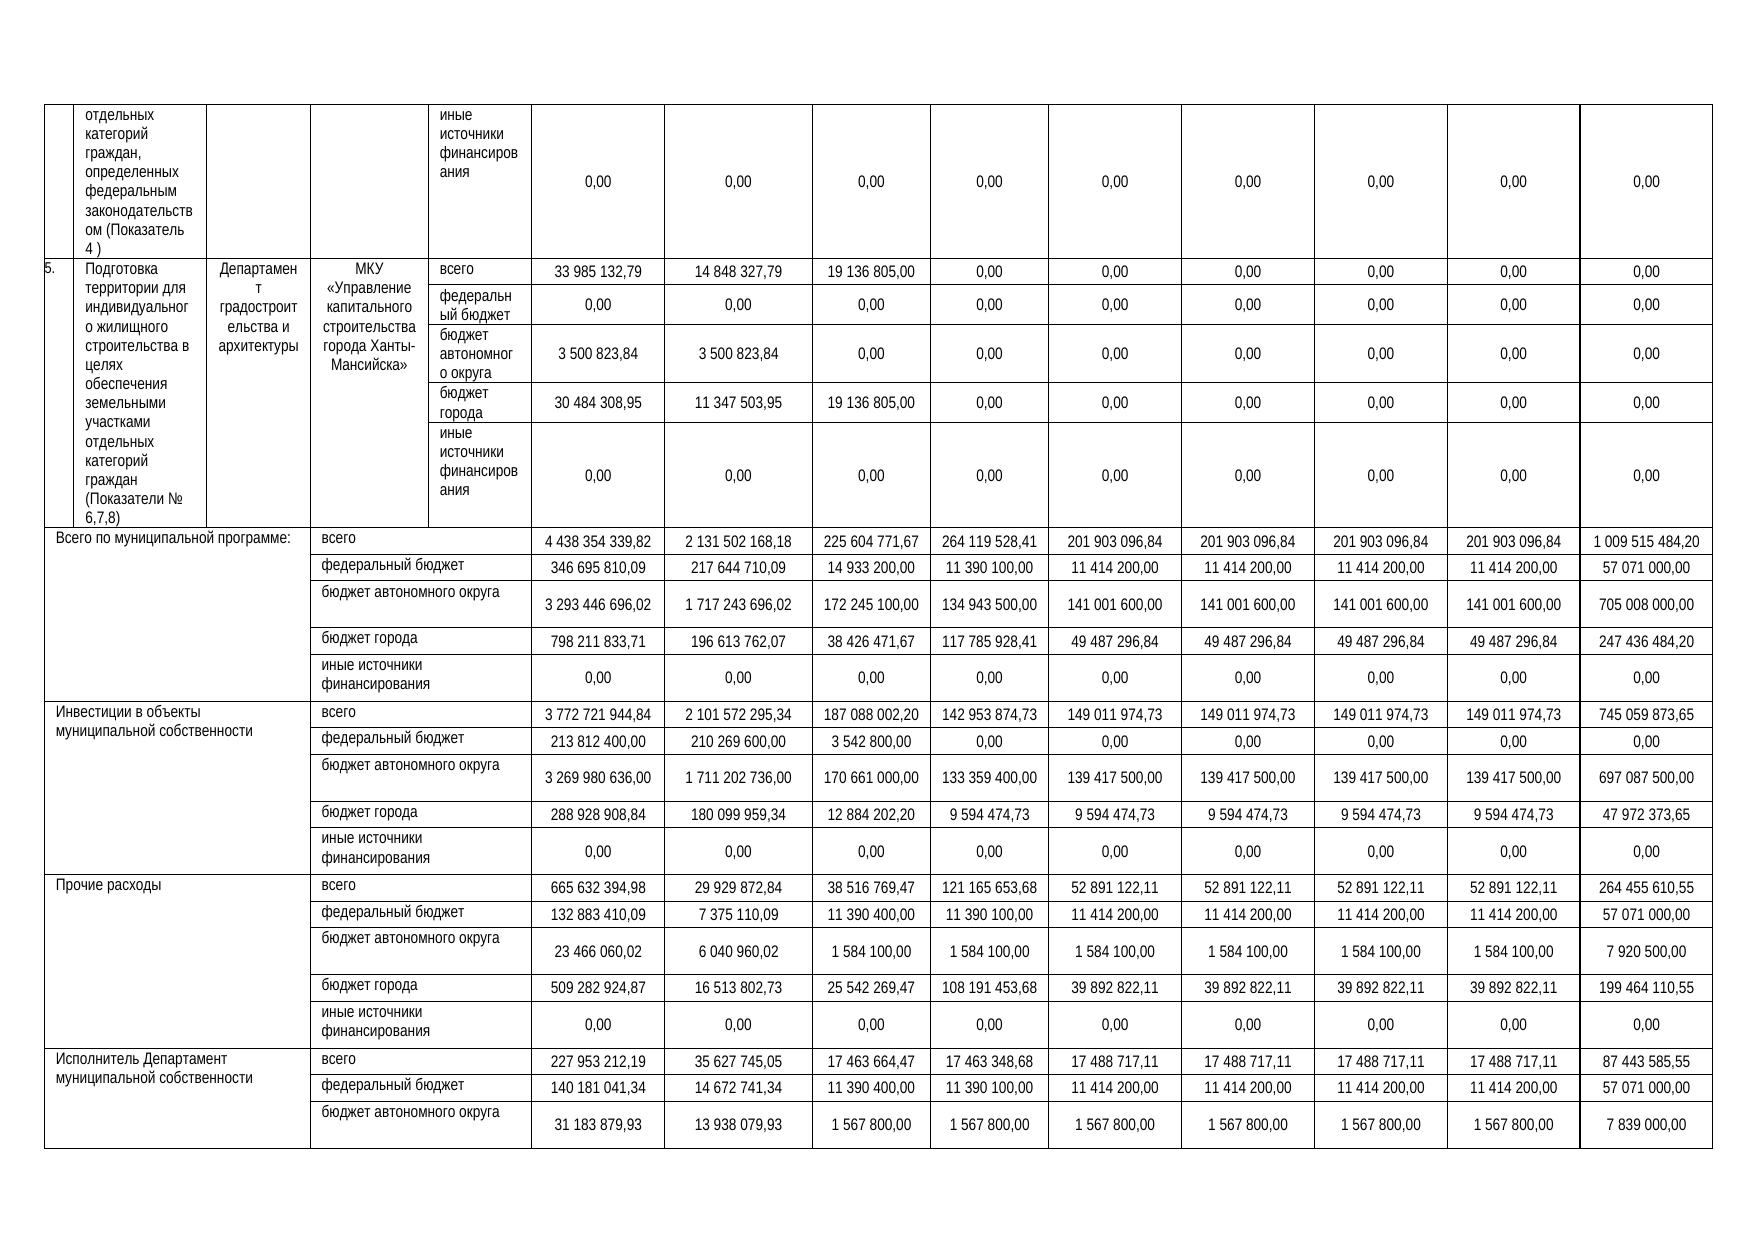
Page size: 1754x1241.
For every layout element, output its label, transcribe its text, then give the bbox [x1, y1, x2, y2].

table_cell 1 584 100,00 [813, 928, 930, 974]
table_cell 227 953 212,19 [532, 1049, 664, 1074]
table_cell 0,00 [532, 285, 664, 324]
table_cell иные источники финансирования [311, 828, 531, 874]
table_cell 5. [45, 259, 73, 527]
table_cell 149 011 974,73 [1182, 702, 1314, 727]
table_cell 3 293 446 696,02 [532, 581, 664, 627]
table_cell 0,00 [1182, 383, 1314, 422]
table_cell Инвестиции в объекты муниципальной собственности [45, 702, 310, 874]
table_cell 1 567 800,00 [1182, 1102, 1314, 1147]
table_cell Департамент градостроительства и архитектуры [207, 259, 310, 527]
table_cell 0,00 [1049, 259, 1181, 284]
table_cell 217 644 710,09 [665, 555, 812, 580]
table_cell 141 001 600,00 [1315, 581, 1447, 627]
table_cell 0,00 [1581, 259, 1712, 284]
table_cell 0,00 [931, 285, 1048, 324]
table_cell 49 487 296,84 [1448, 628, 1579, 654]
table_cell 140 181 041,34 [532, 1075, 664, 1101]
table_cell иные источники финансирования [429, 423, 531, 527]
table_cell 3 500 823,84 [665, 325, 812, 382]
table_cell 0,00 [931, 828, 1048, 874]
table_cell 0,00 [1581, 655, 1712, 701]
table_cell 11 414 200,00 [1049, 902, 1181, 927]
table_cell 87 443 585,55 [1581, 1049, 1712, 1074]
table_cell 0,00 [931, 105, 1048, 258]
table_cell 0,00 [665, 828, 812, 874]
table_cell 196 613 762,07 [665, 628, 812, 654]
table_cell 1 717 243 696,02 [665, 581, 812, 627]
table_cell 0,00 [665, 423, 812, 527]
table_cell 0,00 [931, 423, 1048, 527]
table_cell Исполнитель Департамент муниципальной собственности [45, 1049, 310, 1147]
table_cell 139 417 500,00 [1049, 755, 1181, 801]
table_cell 0,00 [1315, 285, 1447, 324]
table_cell 201 903 096,84 [1182, 528, 1314, 554]
table_cell бюджет автономного округа [311, 928, 531, 974]
table_cell 14 933 200,00 [813, 555, 930, 580]
table_cell 0,00 [1182, 259, 1314, 284]
table_cell 139 417 500,00 [1182, 755, 1314, 801]
table_cell 11 390 400,00 [813, 902, 930, 927]
table_cell 11 390 100,00 [931, 1075, 1048, 1101]
table_cell 11 414 200,00 [1182, 902, 1314, 927]
table_cell 11 414 200,00 [1315, 1075, 1447, 1101]
table_cell бюджет автономного округа [311, 1102, 531, 1147]
table_cell 52 891 122,11 [1049, 875, 1181, 901]
table_cell 134 943 500,00 [931, 581, 1048, 627]
table_cell 3 500 823,84 [532, 325, 664, 382]
table_cell 141 001 600,00 [1448, 581, 1579, 627]
table_cell 0,00 [813, 285, 930, 324]
table_cell 0,00 [665, 105, 812, 258]
table_cell МКУ «Управление капитального строительства города Ханты-Мансийска» [311, 259, 428, 527]
table_cell 0,00 [1049, 1002, 1181, 1047]
table_cell 0,00 [1448, 285, 1579, 324]
table_cell иные источники финансирования [429, 105, 531, 258]
table_cell 149 011 974,73 [1049, 702, 1181, 727]
table_cell 0,00 [1581, 383, 1712, 422]
table_cell 11 347 503,95 [665, 383, 812, 422]
table_cell 0,00 [1448, 423, 1579, 527]
table_cell 201 903 096,84 [1315, 528, 1447, 554]
table_cell федеральный бюджет [311, 1075, 531, 1101]
table_cell 346 695 810,09 [532, 555, 664, 580]
table_cell 264 119 528,41 [931, 528, 1048, 554]
table_cell бюджет автономного округа [311, 581, 531, 627]
table_cell 1 584 100,00 [1315, 928, 1447, 974]
table_cell 0,00 [813, 105, 930, 258]
table_cell бюджет автономного округа [429, 325, 531, 382]
table_cell 0,00 [1315, 105, 1447, 258]
table_cell 52 891 122,11 [1315, 875, 1447, 901]
table_cell федеральный бюджет [311, 555, 531, 580]
table_cell 39 892 822,11 [1182, 975, 1314, 1001]
table_cell 264 455 610,55 [1581, 875, 1712, 901]
table_cell 17 488 717,11 [1182, 1049, 1314, 1074]
table_cell 172 245 100,00 [813, 581, 930, 627]
table_cell 19 136 805,00 [813, 259, 930, 284]
table_cell 201 903 096,84 [1448, 528, 1579, 554]
table_cell 0,00 [1581, 423, 1712, 527]
table_cell 11 390 400,00 [813, 1075, 930, 1101]
table_cell 0,00 [532, 423, 664, 527]
table_cell 7 920 500,00 [1581, 928, 1712, 974]
table_cell 0,00 [1049, 828, 1181, 874]
table_cell 0,00 [1182, 325, 1314, 382]
table_cell 39 892 822,11 [1315, 975, 1447, 1001]
table_cell 0,00 [532, 828, 664, 874]
table_cell 0,00 [532, 655, 664, 701]
table_cell 0,00 [1581, 728, 1712, 754]
table_cell 0,00 [1581, 325, 1712, 382]
table_cell 7 375 110,09 [665, 902, 812, 927]
table_cell 1 584 100,00 [1448, 928, 1579, 974]
table_cell 12 884 202,20 [813, 802, 930, 827]
table_cell 108 191 453,68 [931, 975, 1048, 1001]
table_cell 11 390 100,00 [931, 902, 1048, 927]
table_cell 0,00 [1315, 259, 1447, 284]
table_cell 11 414 200,00 [1448, 555, 1579, 580]
table_cell 149 011 974,73 [1448, 702, 1579, 727]
table_cell 0,00 [1182, 655, 1314, 701]
table_cell 705 008 000,00 [1581, 581, 1712, 627]
table_cell 1 584 100,00 [1049, 928, 1181, 974]
table_cell 213 812 400,00 [532, 728, 664, 754]
table_cell 9 594 474,73 [1448, 802, 1579, 827]
table_cell федеральный бюджет [429, 285, 531, 324]
table_cell 49 487 296,84 [1182, 628, 1314, 654]
table_cell 0,00 [931, 383, 1048, 422]
table_cell 30 484 308,95 [532, 383, 664, 422]
table_cell 225 604 771,67 [813, 528, 930, 554]
table_cell 0,00 [931, 728, 1048, 754]
table_cell 0,00 [931, 1002, 1048, 1047]
table_cell 0,00 [1315, 828, 1447, 874]
table_cell 1 711 202 736,00 [665, 755, 812, 801]
table_cell 39 892 822,11 [1448, 975, 1579, 1001]
table_cell 57 071 000,00 [1581, 902, 1712, 927]
table_cell 57 071 000,00 [1581, 555, 1712, 580]
table_cell 0,00 [1448, 383, 1579, 422]
table_cell 0,00 [532, 1002, 664, 1047]
table_cell бюджет автономного округа [311, 755, 531, 801]
table_cell 0,00 [1315, 655, 1447, 701]
table_cell 16 513 802,73 [665, 975, 812, 1001]
table_cell 665 632 394,98 [532, 875, 664, 901]
table_cell 0,00 [1182, 728, 1314, 754]
table_cell 6 040 960,02 [665, 928, 812, 974]
table_cell 38 426 471,67 [813, 628, 930, 654]
table_cell 25 542 269,47 [813, 975, 930, 1001]
table_cell 19 136 805,00 [813, 383, 930, 422]
table_cell 9 594 474,73 [1182, 802, 1314, 827]
table_cell 0,00 [1182, 105, 1314, 258]
table_cell 0,00 [813, 325, 930, 382]
table_cell 210 269 600,00 [665, 728, 812, 754]
table_cell 9 594 474,73 [1049, 802, 1181, 827]
table_cell 31 183 879,93 [532, 1102, 664, 1147]
table_cell 52 891 122,11 [1448, 875, 1579, 901]
table_cell 0,00 [665, 285, 812, 324]
table_cell всего [311, 1049, 531, 1074]
table_cell 247 436 484,20 [1581, 628, 1712, 654]
table_cell 0,00 [813, 1002, 930, 1047]
table_cell 201 903 096,84 [1049, 528, 1181, 554]
table_cell бюджет города [311, 975, 531, 1001]
table_cell 1 567 800,00 [1448, 1102, 1579, 1147]
table_cell 0,00 [1315, 383, 1447, 422]
table_cell 170 661 000,00 [813, 755, 930, 801]
table_cell 180 099 959,34 [665, 802, 812, 827]
table_cell 2 131 502 168,18 [665, 528, 812, 554]
table_cell 17 463 664,47 [813, 1049, 930, 1074]
table_cell 0,00 [931, 325, 1048, 382]
table_cell 697 087 500,00 [1581, 755, 1712, 801]
table_cell 1 584 100,00 [931, 928, 1048, 974]
table_cell 33 985 132,79 [532, 259, 664, 284]
table_cell 11 414 200,00 [1182, 1075, 1314, 1101]
table_cell 142 953 874,73 [931, 702, 1048, 727]
table_cell федеральный бюджет [311, 728, 531, 754]
table_cell 0,00 [1049, 383, 1181, 422]
table_cell 187 088 002,20 [813, 702, 930, 727]
table_cell 0,00 [1581, 285, 1712, 324]
table_cell 1 567 800,00 [813, 1102, 930, 1147]
table_cell 0,00 [813, 655, 930, 701]
table_cell 11 414 200,00 [1315, 555, 1447, 580]
table_cell 11 414 200,00 [1448, 902, 1579, 927]
table_cell 0,00 [1448, 259, 1579, 284]
table_cell 3 772 721 944,84 [532, 702, 664, 727]
table_cell всего [311, 528, 531, 554]
table_cell 29 929 872,84 [665, 875, 812, 901]
table_cell 139 417 500,00 [1448, 755, 1579, 801]
table_cell 35 627 745,05 [665, 1049, 812, 1074]
table_cell 0,00 [1049, 285, 1181, 324]
table_cell 17 463 348,68 [931, 1049, 1048, 1074]
table_cell 1 567 800,00 [1315, 1102, 1447, 1147]
table_cell 0,00 [931, 655, 1048, 701]
table_cell 3 269 980 636,00 [532, 755, 664, 801]
table_cell 0,00 [1581, 1002, 1712, 1047]
table_cell Подготовка территории для индивидуального жилищного строительства в целях обеспечения земельными участками отдельных категорий граждан (Показатели № 6,7,8) [74, 259, 206, 527]
table_cell 133 359 400,00 [931, 755, 1048, 801]
table_cell 0,00 [1448, 728, 1579, 754]
table_cell 1 567 800,00 [1049, 1102, 1181, 1147]
table_cell 0,00 [1315, 325, 1447, 382]
table_cell 11 414 200,00 [1448, 1075, 1579, 1101]
table_cell 0,00 [1049, 105, 1181, 258]
table_cell всего [311, 702, 531, 727]
table_cell 509 282 924,87 [532, 975, 664, 1001]
table_cell 798 211 833,71 [532, 628, 664, 654]
table_cell 3 542 800,00 [813, 728, 930, 754]
table_cell 9 594 474,73 [1315, 802, 1447, 827]
table_cell 23 466 060,02 [532, 928, 664, 974]
table_cell федеральный бюджет [311, 902, 531, 927]
table_cell 0,00 [1448, 105, 1579, 258]
table_cell 0,00 [665, 1002, 812, 1047]
table_cell 57 071 000,00 [1581, 1075, 1712, 1101]
table_cell иные источники финансирования [311, 655, 531, 701]
table_cell 47 972 373,65 [1581, 802, 1712, 827]
table_cell 0,00 [1049, 728, 1181, 754]
table_cell 0,00 [1049, 325, 1181, 382]
table_cell 17 488 717,11 [1448, 1049, 1579, 1074]
table_cell 1 584 100,00 [1182, 928, 1314, 974]
table_cell всего [311, 875, 531, 901]
table_cell 199 464 110,55 [1581, 975, 1712, 1001]
table_cell 0,00 [1049, 655, 1181, 701]
table_cell 0,00 [1182, 1002, 1314, 1047]
table_cell 141 001 600,00 [1182, 581, 1314, 627]
table_cell 11 414 200,00 [1049, 1075, 1181, 1101]
table_cell 0,00 [665, 655, 812, 701]
table_cell 0,00 [1581, 105, 1712, 258]
table_cell 11 414 200,00 [1182, 555, 1314, 580]
table_cell 1 009 515 484,20 [1581, 528, 1712, 554]
table_cell 49 487 296,84 [1315, 628, 1447, 654]
table_cell 0,00 [813, 828, 930, 874]
table_cell 0,00 [532, 105, 664, 258]
table_cell 39 892 822,11 [1049, 975, 1181, 1001]
table_cell 0,00 [1448, 655, 1579, 701]
table_cell 0,00 [1049, 423, 1181, 527]
table_cell 745 059 873,65 [1581, 702, 1712, 727]
table_cell 149 011 974,73 [1315, 702, 1447, 727]
table_cell всего [429, 259, 531, 284]
table_cell 0,00 [1182, 828, 1314, 874]
table_cell 132 883 410,09 [532, 902, 664, 927]
table_cell 49 487 296,84 [1049, 628, 1181, 654]
table_cell 0,00 [1182, 423, 1314, 527]
table_cell бюджет города [429, 383, 531, 422]
table_cell 38 516 769,47 [813, 875, 930, 901]
table_cell 139 417 500,00 [1315, 755, 1447, 801]
table_cell 9 594 474,73 [931, 802, 1048, 827]
table_cell 11 390 100,00 [931, 555, 1048, 580]
table_cell 0,00 [813, 423, 930, 527]
table_cell 141 001 600,00 [1049, 581, 1181, 627]
table_cell 121 165 653,68 [931, 875, 1048, 901]
table_cell бюджет города [311, 802, 531, 827]
table_cell 0,00 [1448, 1002, 1579, 1047]
table_cell 0,00 [1315, 728, 1447, 754]
table_cell 0,00 [1315, 1002, 1447, 1047]
table_cell 52 891 122,11 [1182, 875, 1314, 901]
table_cell 117 785 928,41 [931, 628, 1048, 654]
table_cell Прочие расходы [45, 875, 310, 1047]
table_cell 0,00 [1182, 285, 1314, 324]
table_cell 0,00 [931, 259, 1048, 284]
table_cell 14 848 327,79 [665, 259, 812, 284]
table_cell Всего по муниципальной программе: [45, 528, 310, 701]
table_cell 13 938 079,93 [665, 1102, 812, 1147]
table_cell 0,00 [1448, 828, 1579, 874]
table_cell 1 567 800,00 [931, 1102, 1048, 1147]
table_cell 17 488 717,11 [1049, 1049, 1181, 1074]
table_cell 11 414 200,00 [1049, 555, 1181, 580]
table_cell 2 101 572 295,34 [665, 702, 812, 727]
table_cell 0,00 [1315, 423, 1447, 527]
table_cell 7 839 000,00 [1581, 1102, 1712, 1147]
table_cell 17 488 717,11 [1315, 1049, 1447, 1074]
table_cell 4 438 354 339,82 [532, 528, 664, 554]
table_cell бюджет города [311, 628, 531, 654]
table_cell 0,00 [1581, 828, 1712, 874]
table_cell 14 672 741,34 [665, 1075, 812, 1101]
table_cell иные источники финансирования [311, 1002, 531, 1047]
table_cell 11 414 200,00 [1315, 902, 1447, 927]
table_cell 0,00 [1448, 325, 1579, 382]
table_cell 288 928 908,84 [532, 802, 664, 827]
